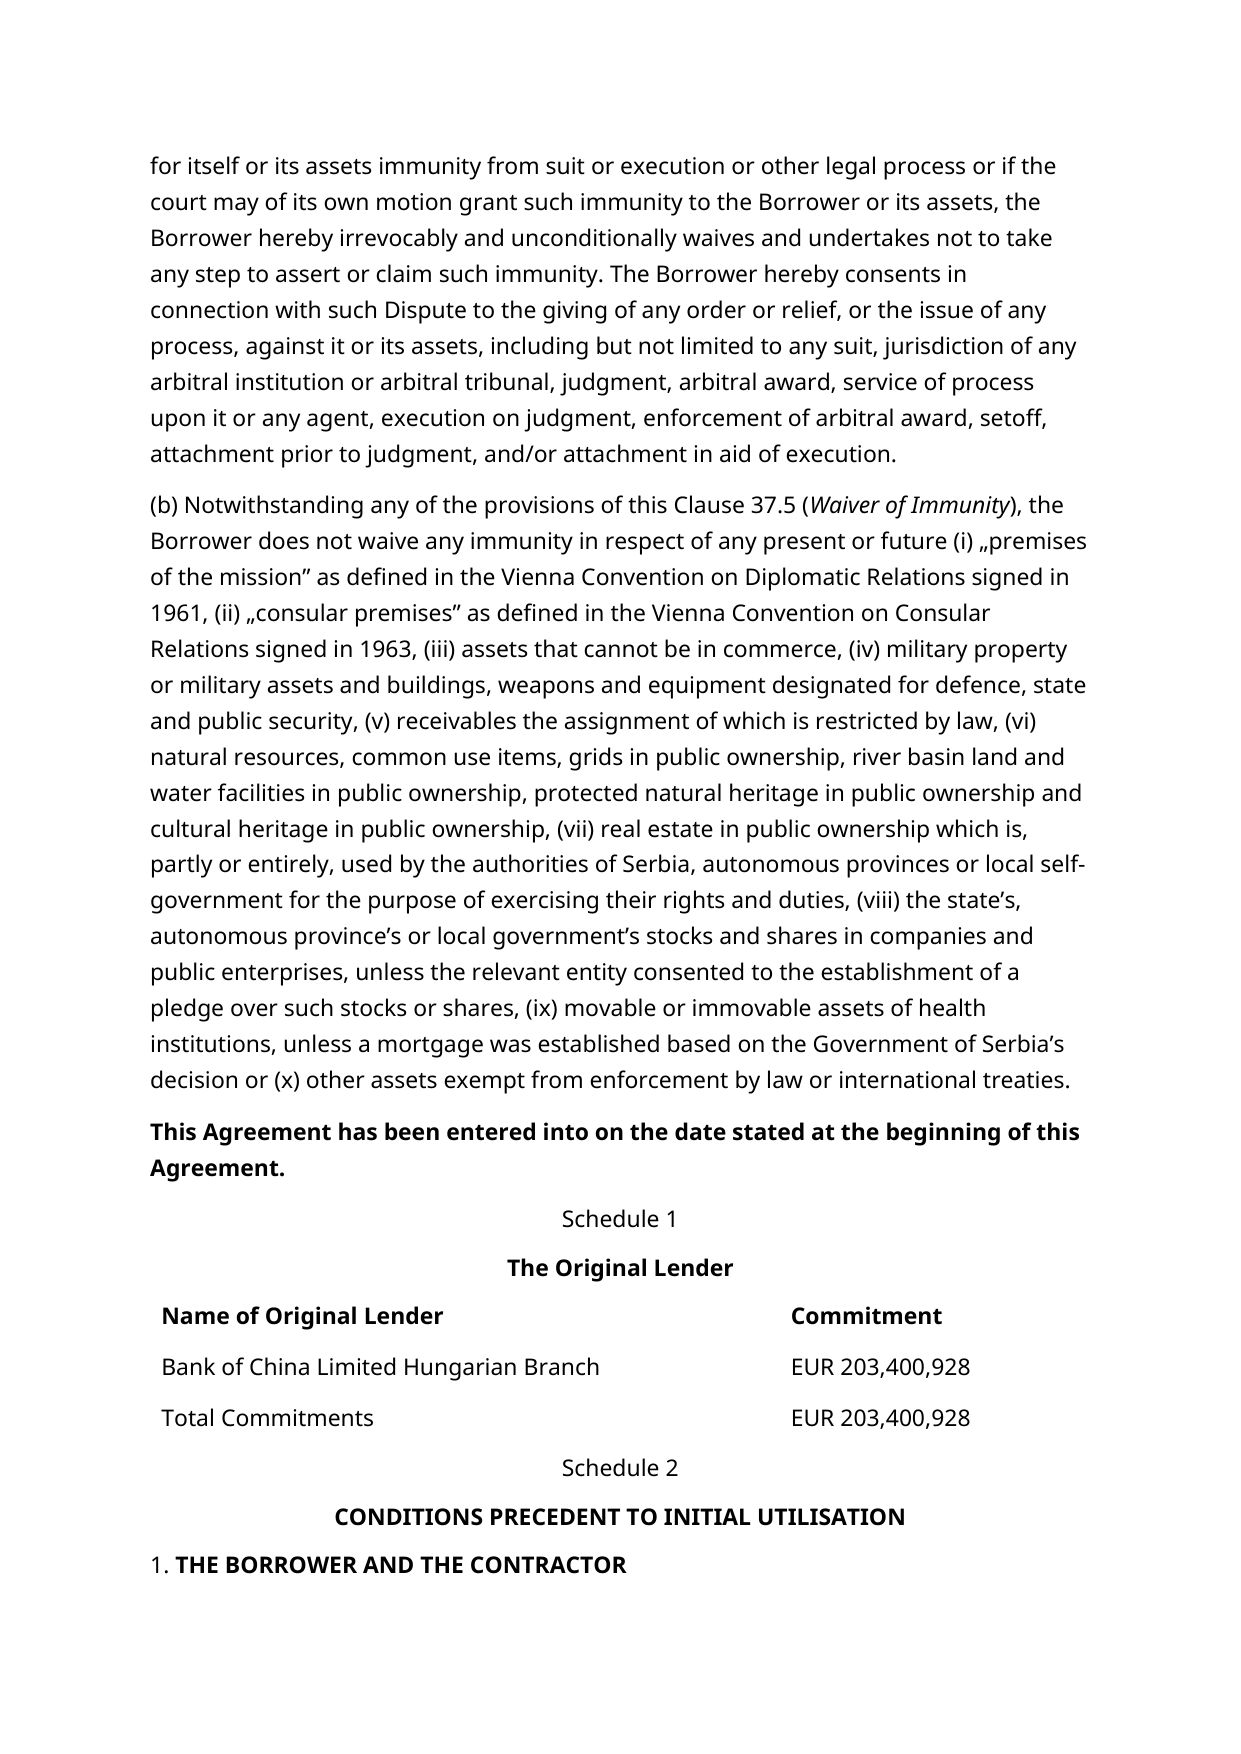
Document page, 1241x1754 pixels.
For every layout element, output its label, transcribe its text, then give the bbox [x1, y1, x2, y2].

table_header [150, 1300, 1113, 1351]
text Schedule 1 [150, 1203, 1090, 1234]
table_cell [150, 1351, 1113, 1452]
text (b) Notwithstanding any of the provisions of this Clause 37.5 (Waiver of Immunity), the Borrower does not waive any immunity in respect of any present or future (i) „premises of the mission” as defined in the Vienna Convention on Diplomatic Relations signed in 1961, (ii) „consular premises” as defined in the Vienna Convention on Consular Relations signed in 1963, (iii) assets that cannot be in commerce, (iv) military property or military assets and buildings, weapons and equipment designated for defence, state and public security, (v) receivables the assignment of which is restricted by law, (vi) natural resources, common use items, grids in public ownership, river basin land and water facilities in public ownership, protected natural heritage in public ownership and cultural heritage in public ownership, (vii) real estate in public ownership which is, partly or entirely, used by the authorities of Serbia, autonomous provinces or local self-government for the purpose of exercising their rights and duties, (viii) the state’s, autonomous province’s or local government’s stocks and shares in companies and public enterprises, unless the relevant entity consented to the establishment of a pledge over such stocks or shares, (ix) movable or immovable assets of health institutions, unless a mortgage was established based on the Government of Serbia’s decision or (x) other assets exempt from enforcement by law or international treaties. [150, 489, 1090, 1095]
text 1. THE BORROWER AND THE CONTRACTOR [150, 1549, 1090, 1580]
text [150, 150, 1090, 469]
text Schedule 2 [150, 1452, 1090, 1483]
text This Agreement has been entered into on the date stated at the beginning of this Agreement. [150, 1116, 1090, 1183]
text CONDITIONS PRECEDENT TO INITIAL UTILISATION [150, 1501, 1090, 1532]
text The Original Lender [150, 1252, 1090, 1283]
